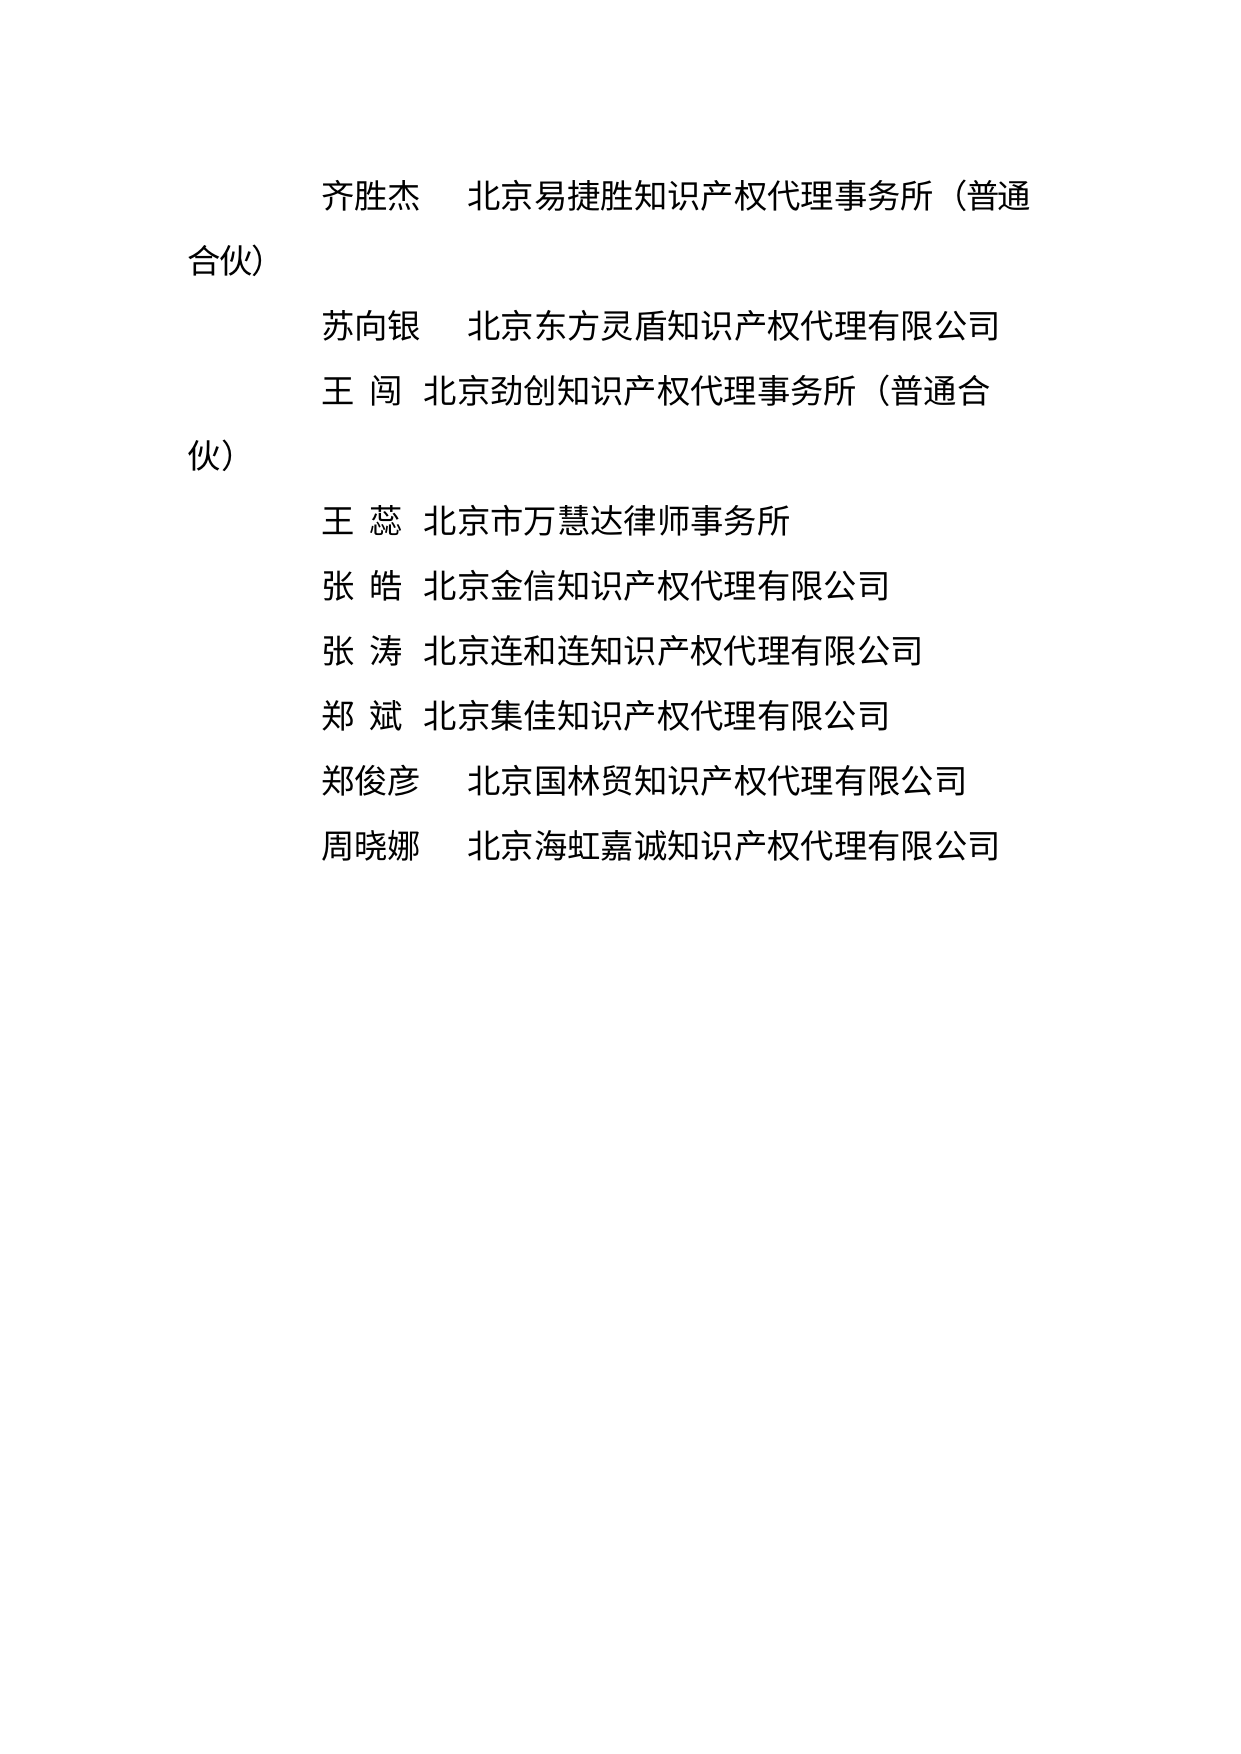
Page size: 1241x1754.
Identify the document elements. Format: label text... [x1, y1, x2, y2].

text 齐胜杰 北京易捷胜知识产权代理事务所（普通合伙） [187, 162, 1053, 292]
text 张 皓 北京金信知识产权代理有限公司 [187, 552, 1053, 617]
text 张 涛 北京连和连知识产权代理有限公司 [187, 617, 1053, 682]
text 郑 斌 北京集佳知识产权代理有限公司 [187, 682, 1053, 747]
text 王 闯 北京劲创知识产权代理事务所（普通合伙） [187, 357, 1053, 487]
text 周晓娜 北京海虹嘉诚知识产权代理有限公司 [187, 812, 1053, 877]
text 王 蕊 北京市万慧达律师事务所 [187, 487, 1053, 552]
text 郑俊彦 北京国林贸知识产权代理有限公司 [187, 747, 1053, 812]
text 苏向银 北京东方灵盾知识产权代理有限公司 [187, 292, 1053, 357]
